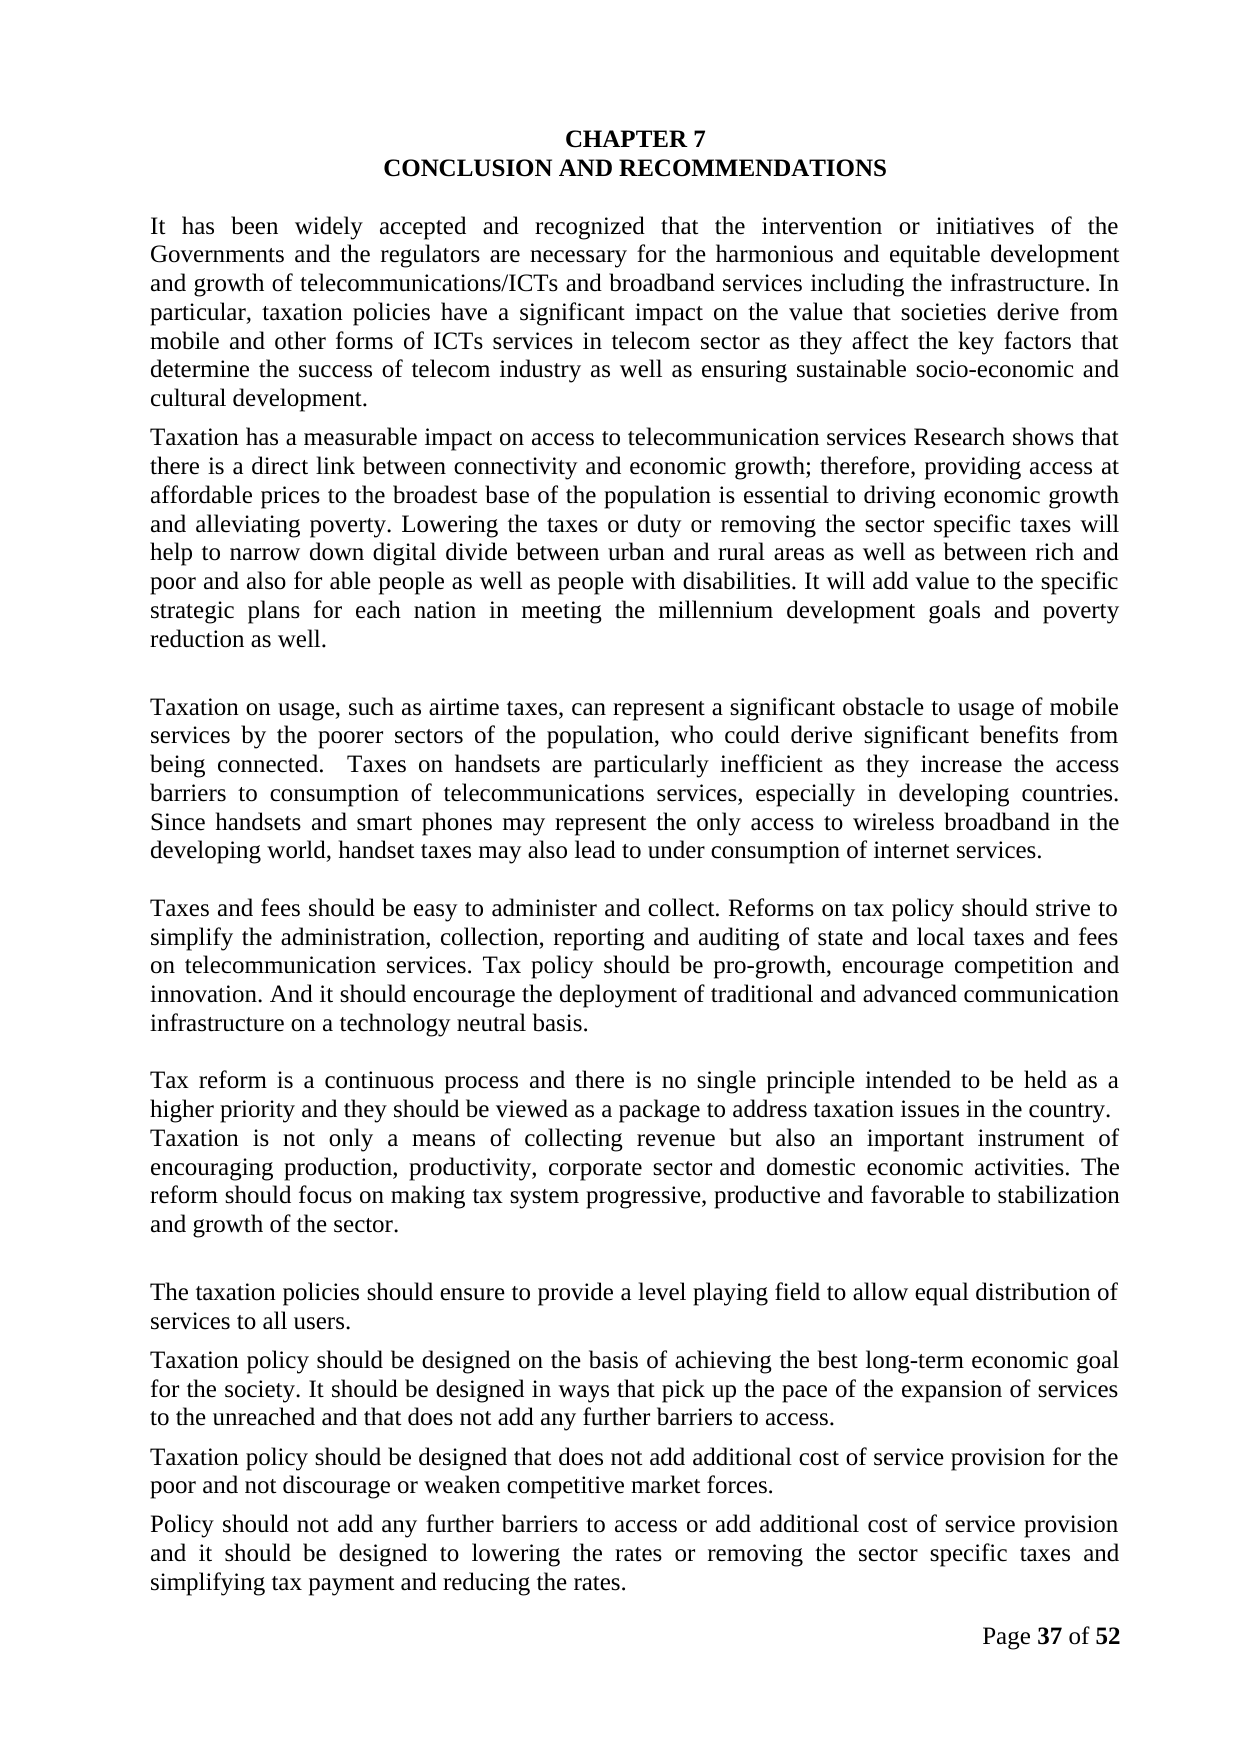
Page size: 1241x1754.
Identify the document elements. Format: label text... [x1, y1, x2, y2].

text Taxation has a measurable impact on access to telecommunication services Research shows that there is a direct link between connectivity and economic growth; therefore, providing access at affordable prices to the broadest base of the population is essential to driving economic growth and alleviating poverty. Lowering the taxes or duty or removing the sector specific taxes will help to narrow down digital divide between urban and rural areas as well as between rich and poor and also for able people as well as people with disabilities. It will add value to the specific strategic plans for each nation in meeting the millennium development goals and poverty reduction as well. [150, 422, 1120, 652]
text Taxation is not only a means of collecting revenue but also an important instrument of encouraging production, productivity, corporate sector and domestic economic activities. The reform should focus on making tax system progressive, productive and favorable to stabilization and growth of the sector. [150, 1123, 1120, 1238]
text Taxation on usage, such as airtime taxes, can represent a significant obstacle to usage of mobile services by the poorer sectors of the population, who could derive significant benefits from being connected. Taxes on handsets are particularly inefficient as they increase the access barriers to consumption of telecommunications services, especially in developing countries. Since handsets and smart phones may represent the only access to wireless broadband in the developing world, handset taxes may also lead to under consumption of internet services. [150, 692, 1120, 864]
text Taxation policy should be designed on the basis of achieving the best long-term economic goal for the society. It should be designed in ways that pick up the pace of the expansion of services to the unreached and that does not add any further barriers to access. [150, 1345, 1120, 1431]
text Tax reform is a continuous process and there is no single principle intended to be held as a higher priority and they should be viewed as a package to address taxation issues in the country. [150, 1065, 1120, 1123]
text Taxes and fees should be easy to administer and collect. Reforms on tax policy should strive to simplify the administration, collection, reporting and auditing of state and local taxes and fees on telecommunication services. Tax policy should be pro-growth, encourage competition and innovation. And it should encourage the deployment of traditional and advanced communication infrastructure on a technology neutral basis. [150, 893, 1120, 1037]
text The taxation policies should ensure to provide a level playing field to allow equal distribution of services to all users. [150, 1277, 1120, 1334]
text It has been widely accepted and recognized that the intervention or initiatives of the Governments and the regulators are necessary for the harmonious and equitable development and growth of telecommunications/ICTs and broadband services including the infrastructure. In particular, taxation policies have a significant impact on the value that societies derive from mobile and other forms of ICTs services in telecom sector as they affect the key factors that determine the success of telecom industry as well as ensuring sustainable socio-economic and cultural development. [150, 211, 1120, 412]
text Policy should not add any further barriers to access or add additional cost of service provision and it should be designed to lowering the rates or removing the sector specific taxes and simplifying tax payment and reducing the rates. [150, 1509, 1120, 1596]
text CHAPTER 7 [150, 124, 1120, 153]
text Taxation policy should be designed that does not add additional cost of service provision for the poor and not discourage or weaken competitive market forces. [150, 1442, 1120, 1499]
text CONCLUSION AND RECOMMENDATIONS [150, 153, 1120, 182]
